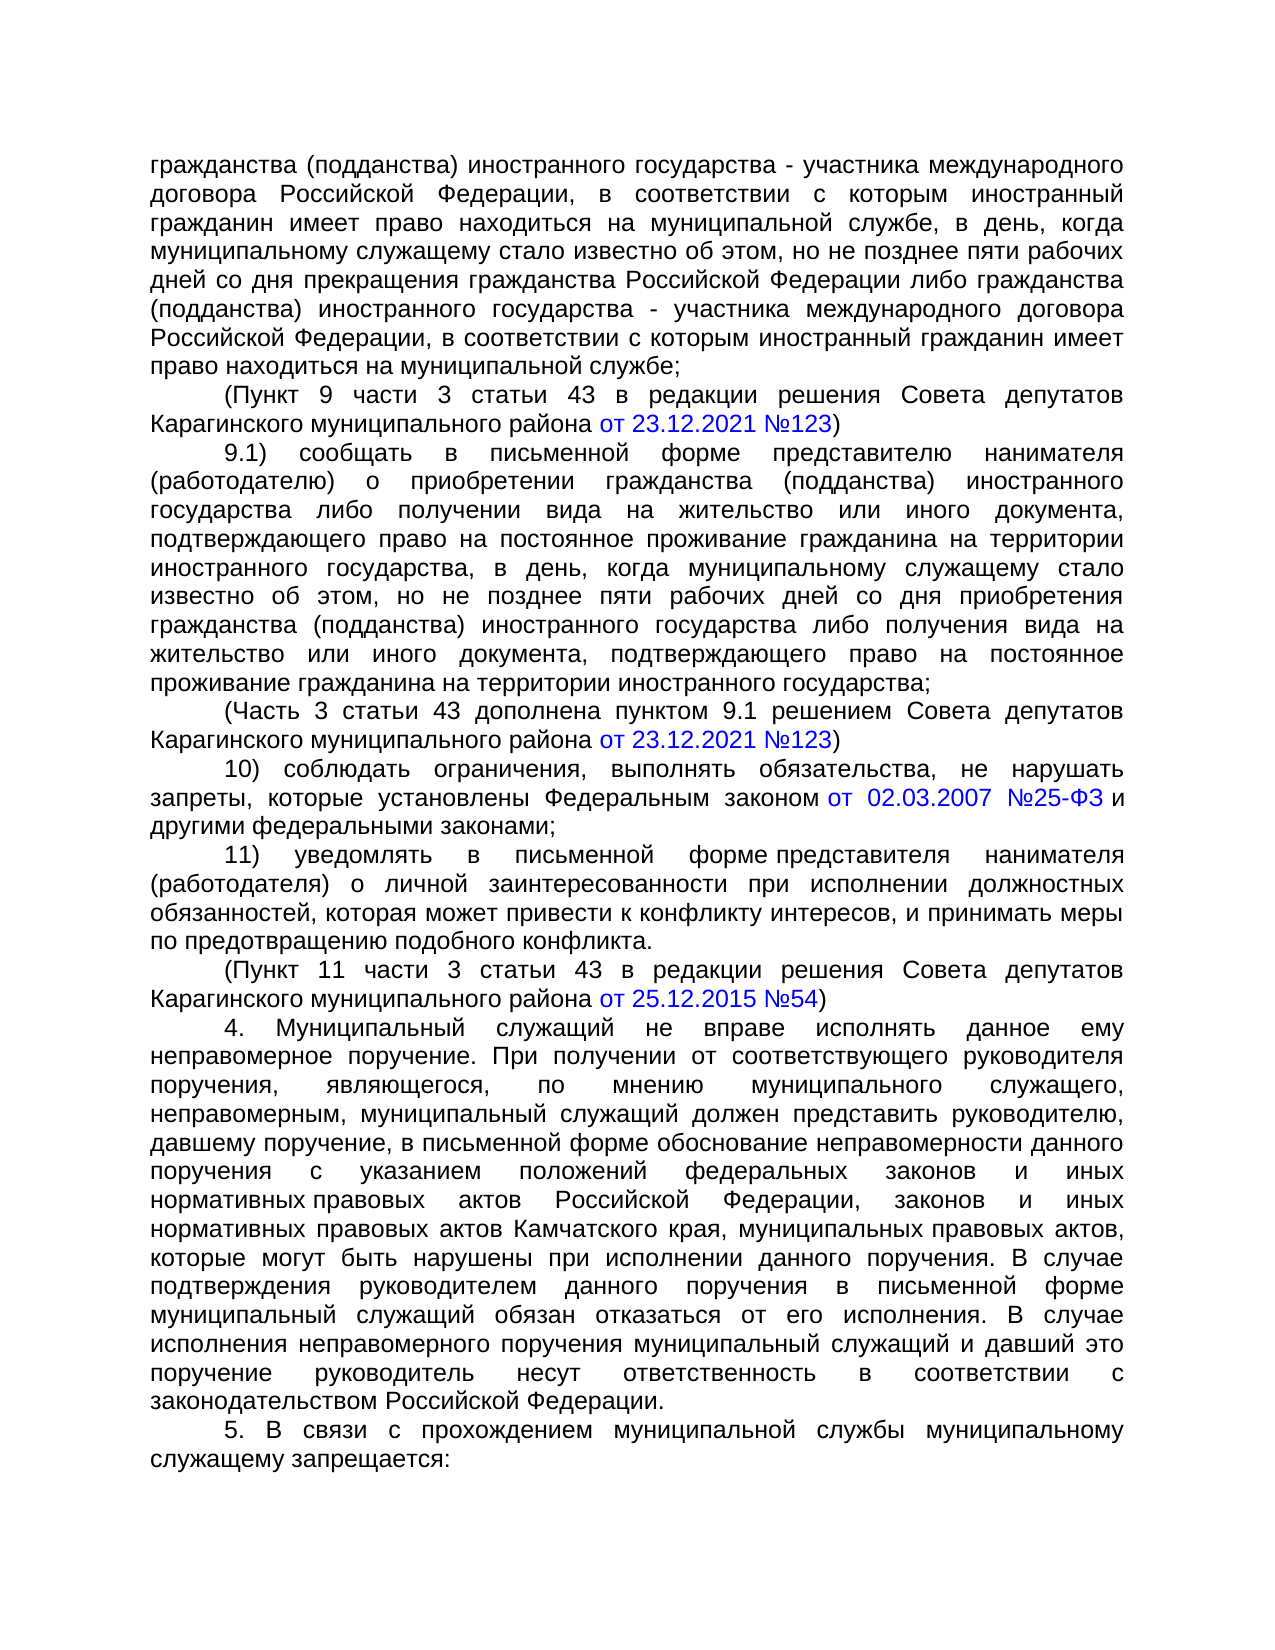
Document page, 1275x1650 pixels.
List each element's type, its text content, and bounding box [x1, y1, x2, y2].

text 5. В связи с прохождением муниципальной службы муниципальному служащему запрещается: [150, 1415, 1125, 1472]
text (Пункт 11 части 3 статьи 43 в редакции решения Совета депутатов Карагинского муниципального района от 25.12.2015 №54) [150, 955, 1125, 1012]
text 10) соблюдать ограничения, выполнять обязательства, не нарушать запреты, которые установлены Федеральным законом от 02.03.2007 №25-ФЗ и другими федеральными законами; [150, 754, 1125, 840]
text 9.1) сообщать в письменной форме представителю нанимателя (работодателю) о приобретении гражданства (подданства) иностранного государства либо получении вида на жительство или иного документа, подтверждающего право на постоянное проживание гражданина на территории иностранного государства, в день, когда муниципальному служащему стало известно об этом, но не позднее пяти рабочих дней со дня приобретения гражданства (подданства) иностранного государства либо получения вида на жительство или иного документа, подтверждающего право на постоянное проживание гражданина на территории иностранного государства; [150, 437, 1125, 696]
text (Часть 3 статьи 43 дополнена пунктом 9.1 решением Совета депутатов Карагинского муниципального района от 23.12.2021 №123) [150, 696, 1125, 754]
text 4. Муниципальный служащий не вправе исполнять данное ему неправомерное поручение. При получении от соответствующего руководителя поручения, являющегося, по мнению муниципального служащего, неправомерным, муниципальный служащий должен представить руководителю, давшему поручение, в письменной форме обоснование неправомерности данного поручения с указанием положений федеральных законов и иных нормативных правовых актов Российской Федерации, законов и иных нормативных правовых актов Камчатского края, муниципальных правовых актов, которые могут быть нарушены при исполнении данного поручения. В случае подтверждения руководителем данного поручения в письменной форме муниципальный служащий обязан отказаться от его исполнения. В случае исполнения неправомерного поручения муниципальный служащий и давший это поручение руководитель несут ответственность в соответствии с законодательством Российской Федерации. [150, 1012, 1125, 1415]
text (Пункт 9 части 3 статьи 43 в редакции решения Совета депутатов Карагинского муниципального района от 23.12.2021 №123) [150, 380, 1125, 437]
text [150, 150, 1125, 380]
text 11) уведомлять в письменной форме представителя нанимателя (работодателя) о личной заинтересованности при исполнении должностных обязанностей, которая может привести к конфликту интересов, и принимать меры по предотвращению подобного конфликта. [150, 840, 1125, 955]
